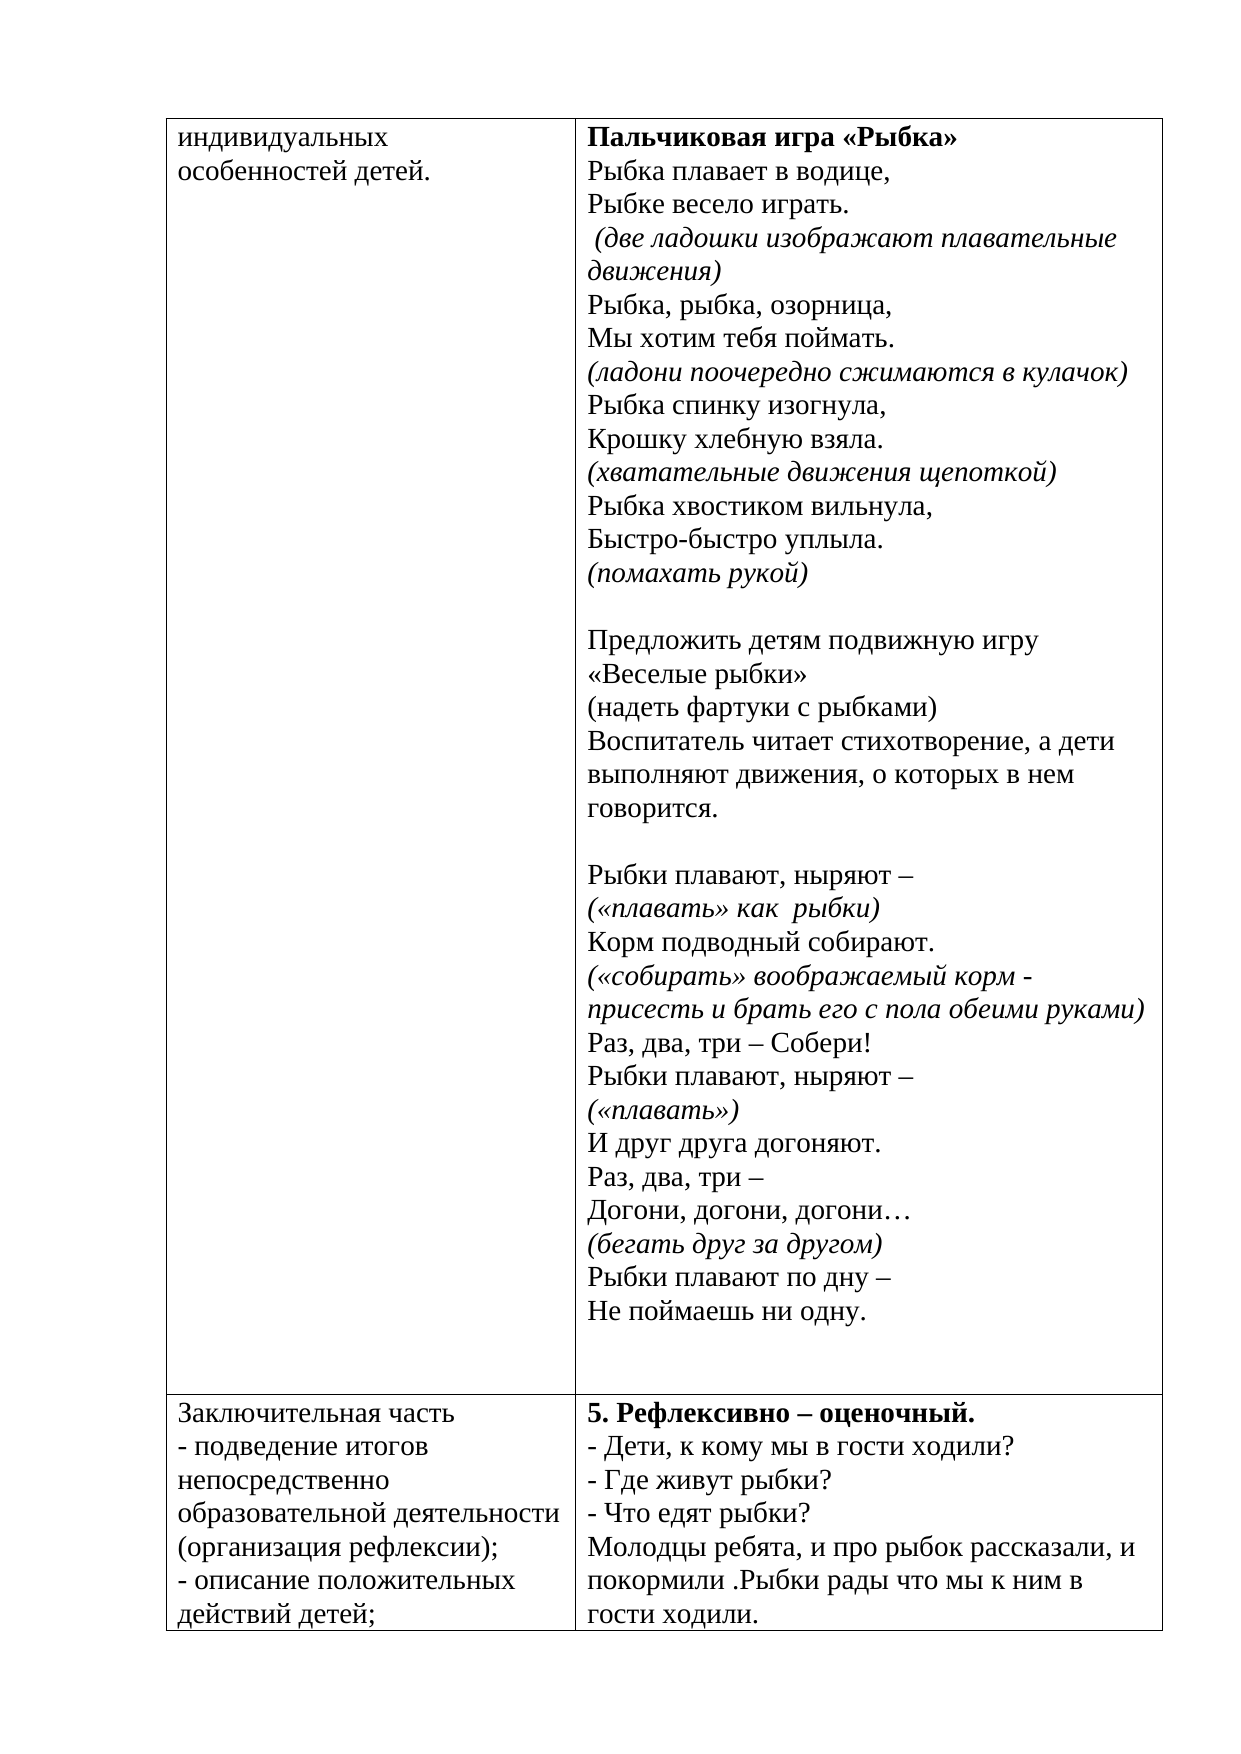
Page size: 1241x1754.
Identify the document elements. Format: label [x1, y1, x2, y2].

table_cell [576, 1395, 1162, 1629]
table_cell [576, 119, 1162, 1394]
table_cell [167, 119, 575, 1394]
table_cell [167, 1395, 575, 1629]
